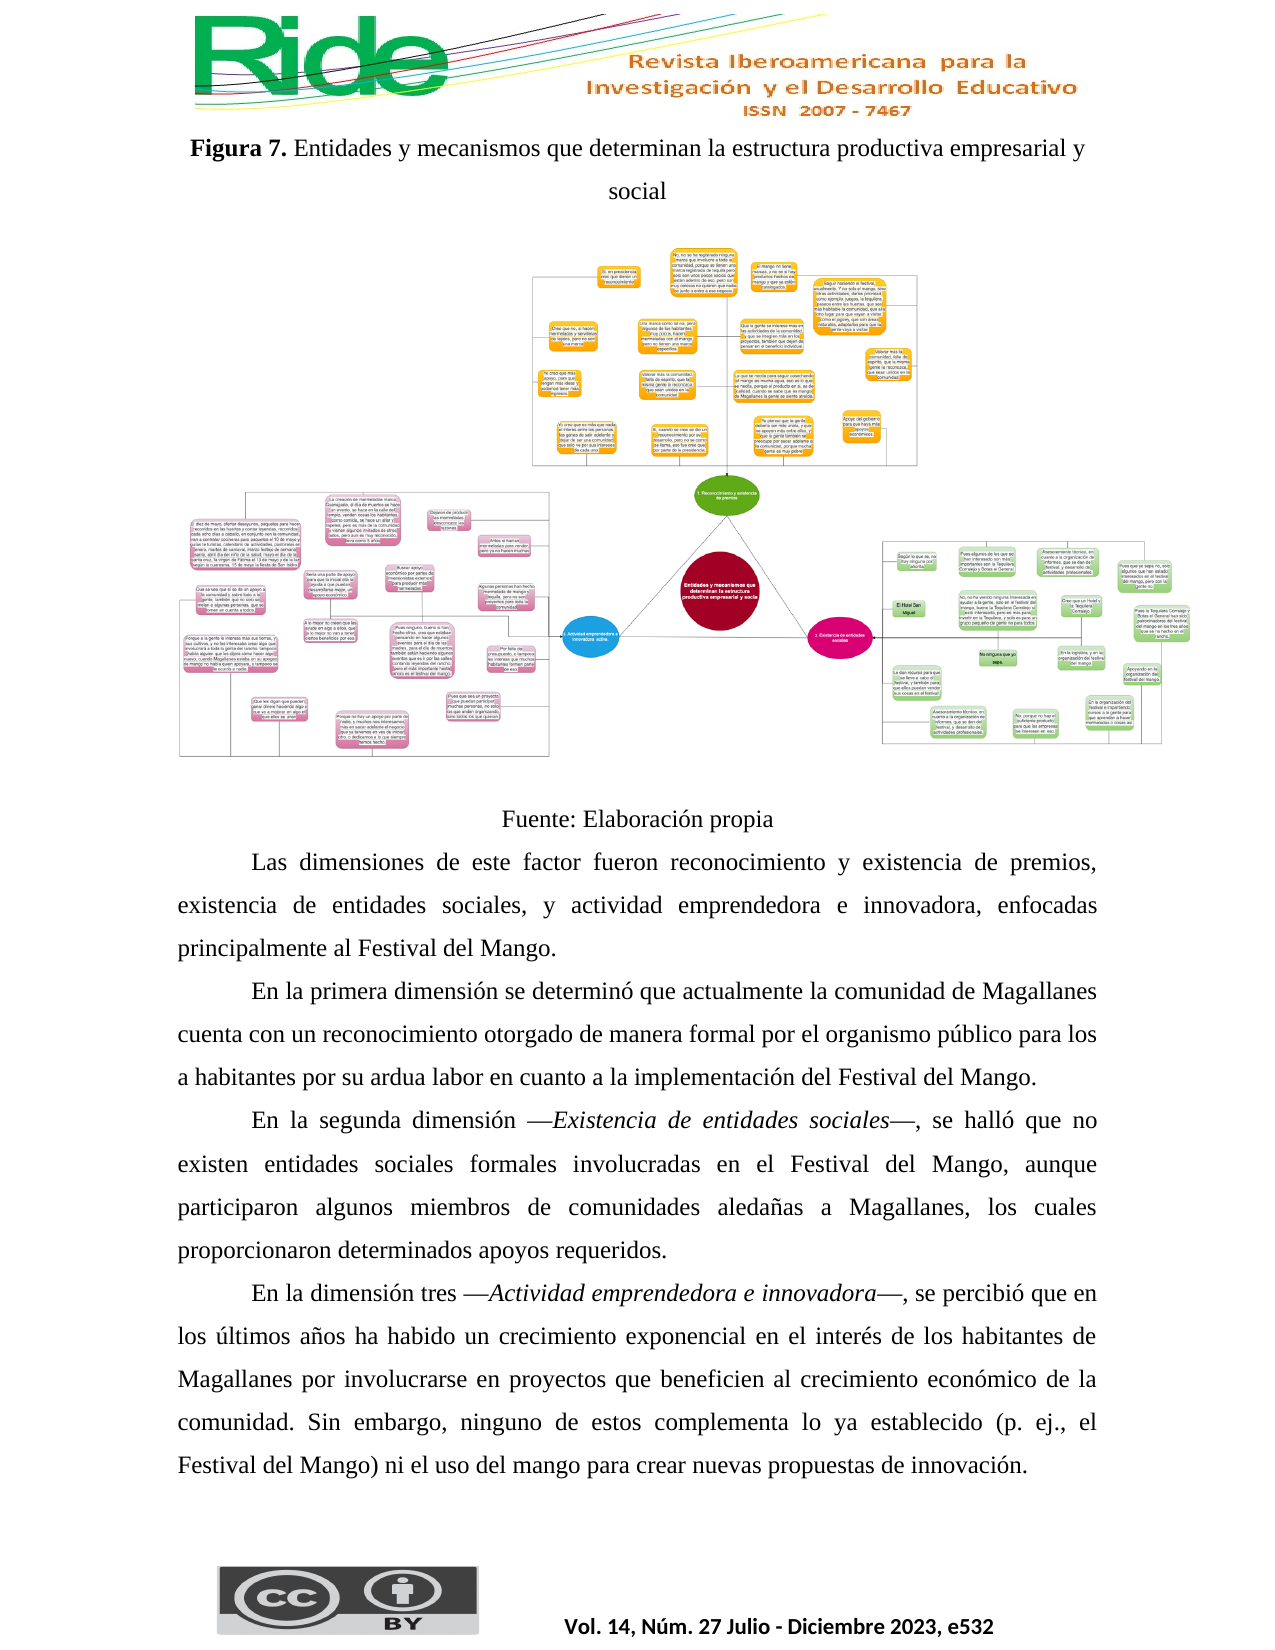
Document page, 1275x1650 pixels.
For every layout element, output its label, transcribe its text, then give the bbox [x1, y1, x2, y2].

text En la primera dimensión se determinó que actualmente la comunidad de Magallanes cuenta con un reconocimiento otorgado de manera formal por el organismo público para los a habitantes por su ardua labor en cuanto a la implementación del Festival del Mango. [177, 976, 1098, 1091]
text Las dimensiones de este factor fueron reconocimiento y existencia de premios, existencia de entidades sociales, y actividad emprendedora e innovadora, enfocadas principalmente al Festival del Mango. [177, 847, 1098, 962]
picture [194, 14, 1081, 119]
text En la segunda dimensión —Existencia de entidades sociales—, se halló que no existen entidades sociales formales involucradas en el Festival del Mango, aunque participaron algunos miembros de comunidades aledañas a Magallanes, los cuales proporcionaron determinados apoyos requeridos. [177, 1106, 1098, 1264]
picture [216, 1566, 480, 1635]
text Figura 7. Entidades y mecanismos que determinan la estructura productiva empresarial y social [177, 133, 1098, 205]
text Fuente: Elaboración propia [177, 804, 1098, 832]
text En la dimensión tres —Actividad emprendedora e innovadora—, se percibió que en los últimos años ha habido un crecimiento exponencial en el interés de los habitantes de Magallanes por involucrarse en proyectos que beneficien al crecimiento económico de la comunidad. Sin embargo, ninguno de estos complementa lo ya establecido (p. ej., el Festival del Mango) ni el uso del mango para crear nuevas propuestas de innovación. [177, 1278, 1098, 1479]
picture [177, 248, 1190, 760]
